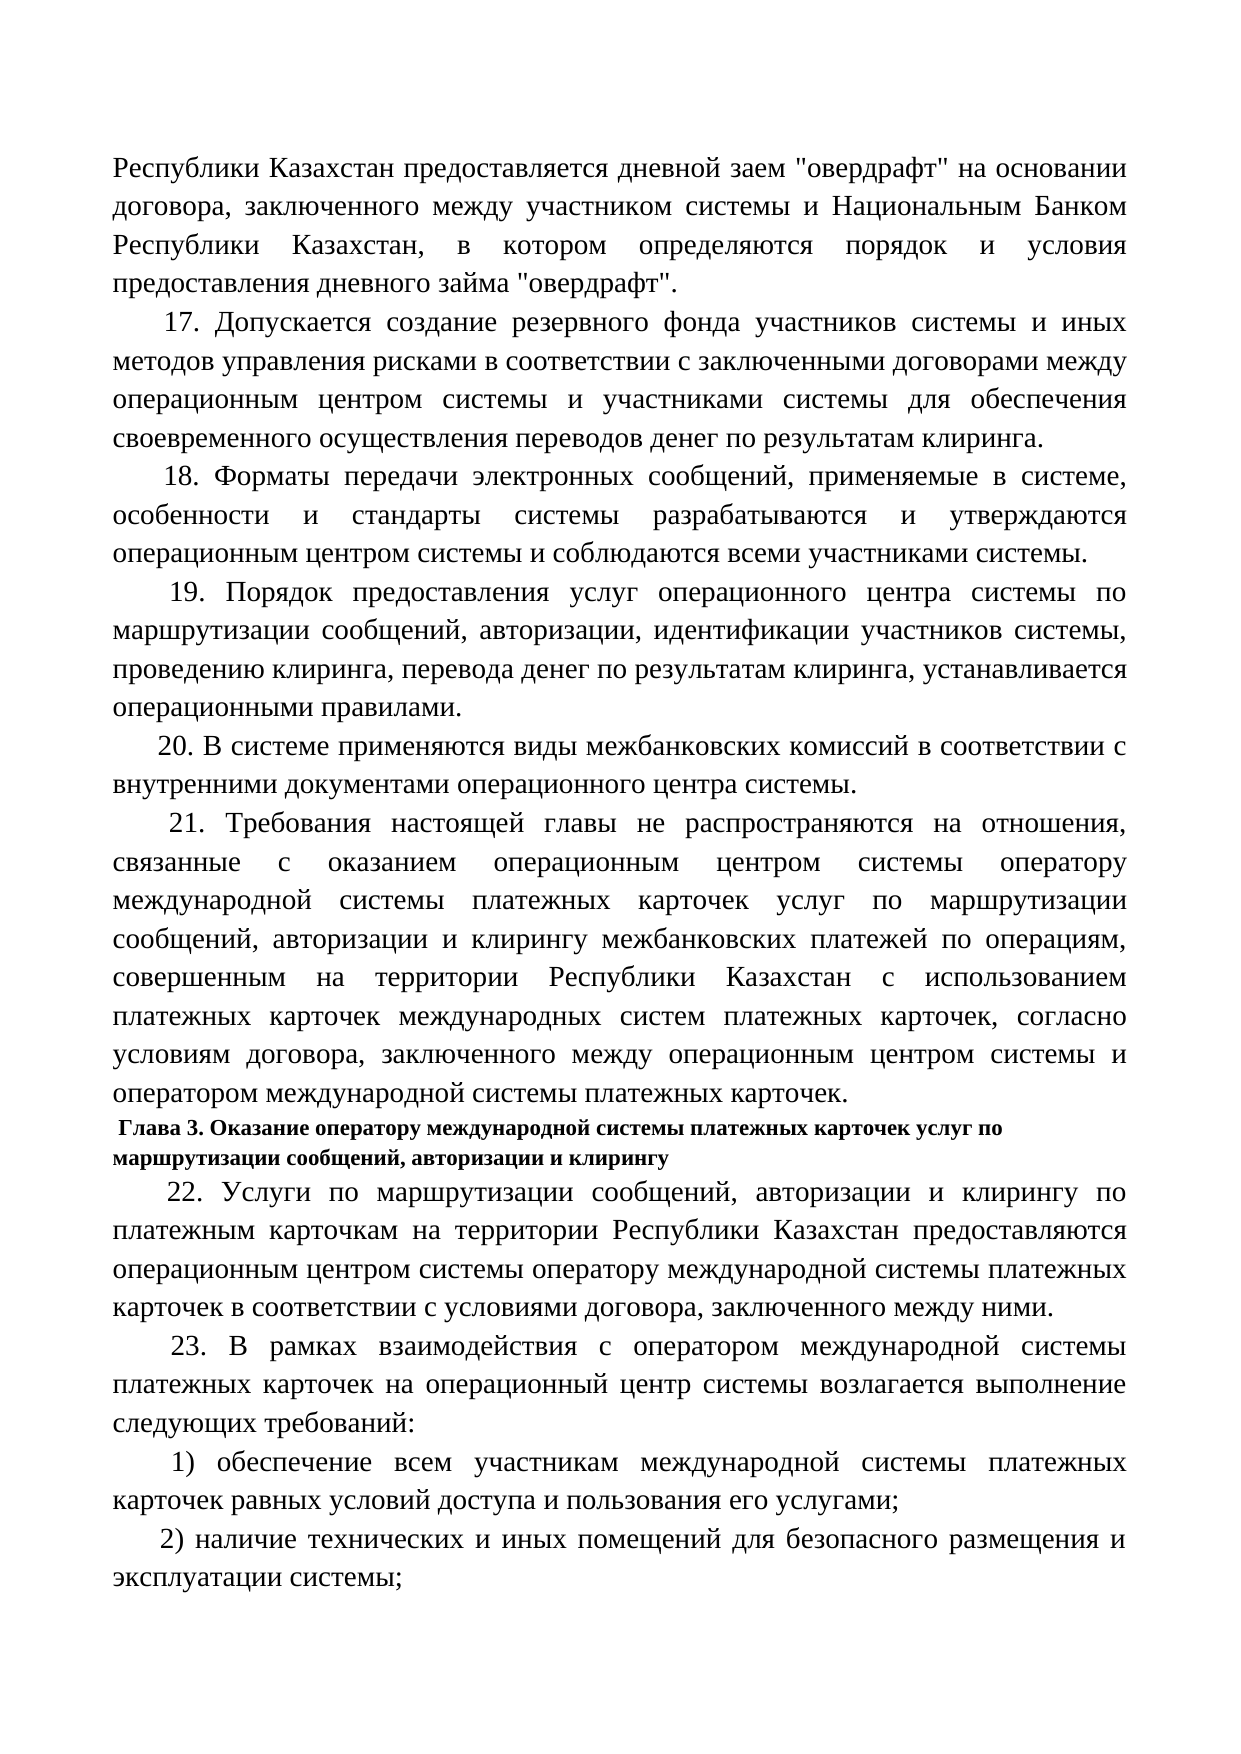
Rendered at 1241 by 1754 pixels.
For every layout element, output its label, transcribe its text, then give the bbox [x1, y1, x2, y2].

text 21. Требования настоящей главы не распространяются на отношения, связанные с оказанием операционным центром системы оператору международной системы платежных карточек услуг по маршрутизации сообщений, авторизации и клирингу межбанковских платежей по операциям, совершенным на территории Республики Казахстан с использованием платежных карточек международных систем платежных карточек, согласно условиям договора, заключенного между операционным центром системы и оператором международной системы платежных карточек. [112, 805, 1128, 1108]
text 18. Форматы передачи электронных сообщений, применяемые в системе, особенности и стандарты системы разрабатываются и утверждаются операционным центром системы и соблюдаются всеми участниками системы. [112, 458, 1128, 569]
text 1) обеспечение всем участникам международной системы платежных карточек равных условий доступа и пользования его услугами; [112, 1444, 1128, 1516]
text Глава 3. Оказание оператору международной системы платежных карточек услуг по маршрутизации сообщений, авторизации и клирингу [112, 1113, 1128, 1170]
text 23. В рамках взаимодействия с оператором международной системы платежных карточек на операционный центр системы возлагается выполнение следующих требований: [112, 1328, 1128, 1439]
text 22. Услуги по маршрутизации сообщений, авторизации и клирингу по платежным карточкам на территории Республики Казахстан предоставляются операционным центром системы оператору международной системы платежных карточек в соответствии с условиями договора, заключенного между ними. [112, 1174, 1128, 1323]
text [112, 150, 1128, 299]
text 19. Порядок предоставления услуг операционного центра системы по маршрутизации сообщений, авторизации, идентификации участников системы, проведению клиринга, перевода денег по результатам клиринга, устанавливается операционными правилами. [112, 574, 1128, 723]
text 2) наличие технических и иных помещений для безопасного размещения и эксплуатации системы; [112, 1521, 1128, 1593]
text 20. В системе применяются виды межбанковских комиссий в соответствии с внутренними документами операционного центра системы. [112, 728, 1128, 800]
text 17. Допускается создание резервного фонда участников системы и иных методов управления рисками в соответствии с заключенными договорами между операционным центром системы и участниками системы для обеспечения своевременного осуществления переводов денег по результатам клиринга. [112, 304, 1128, 453]
